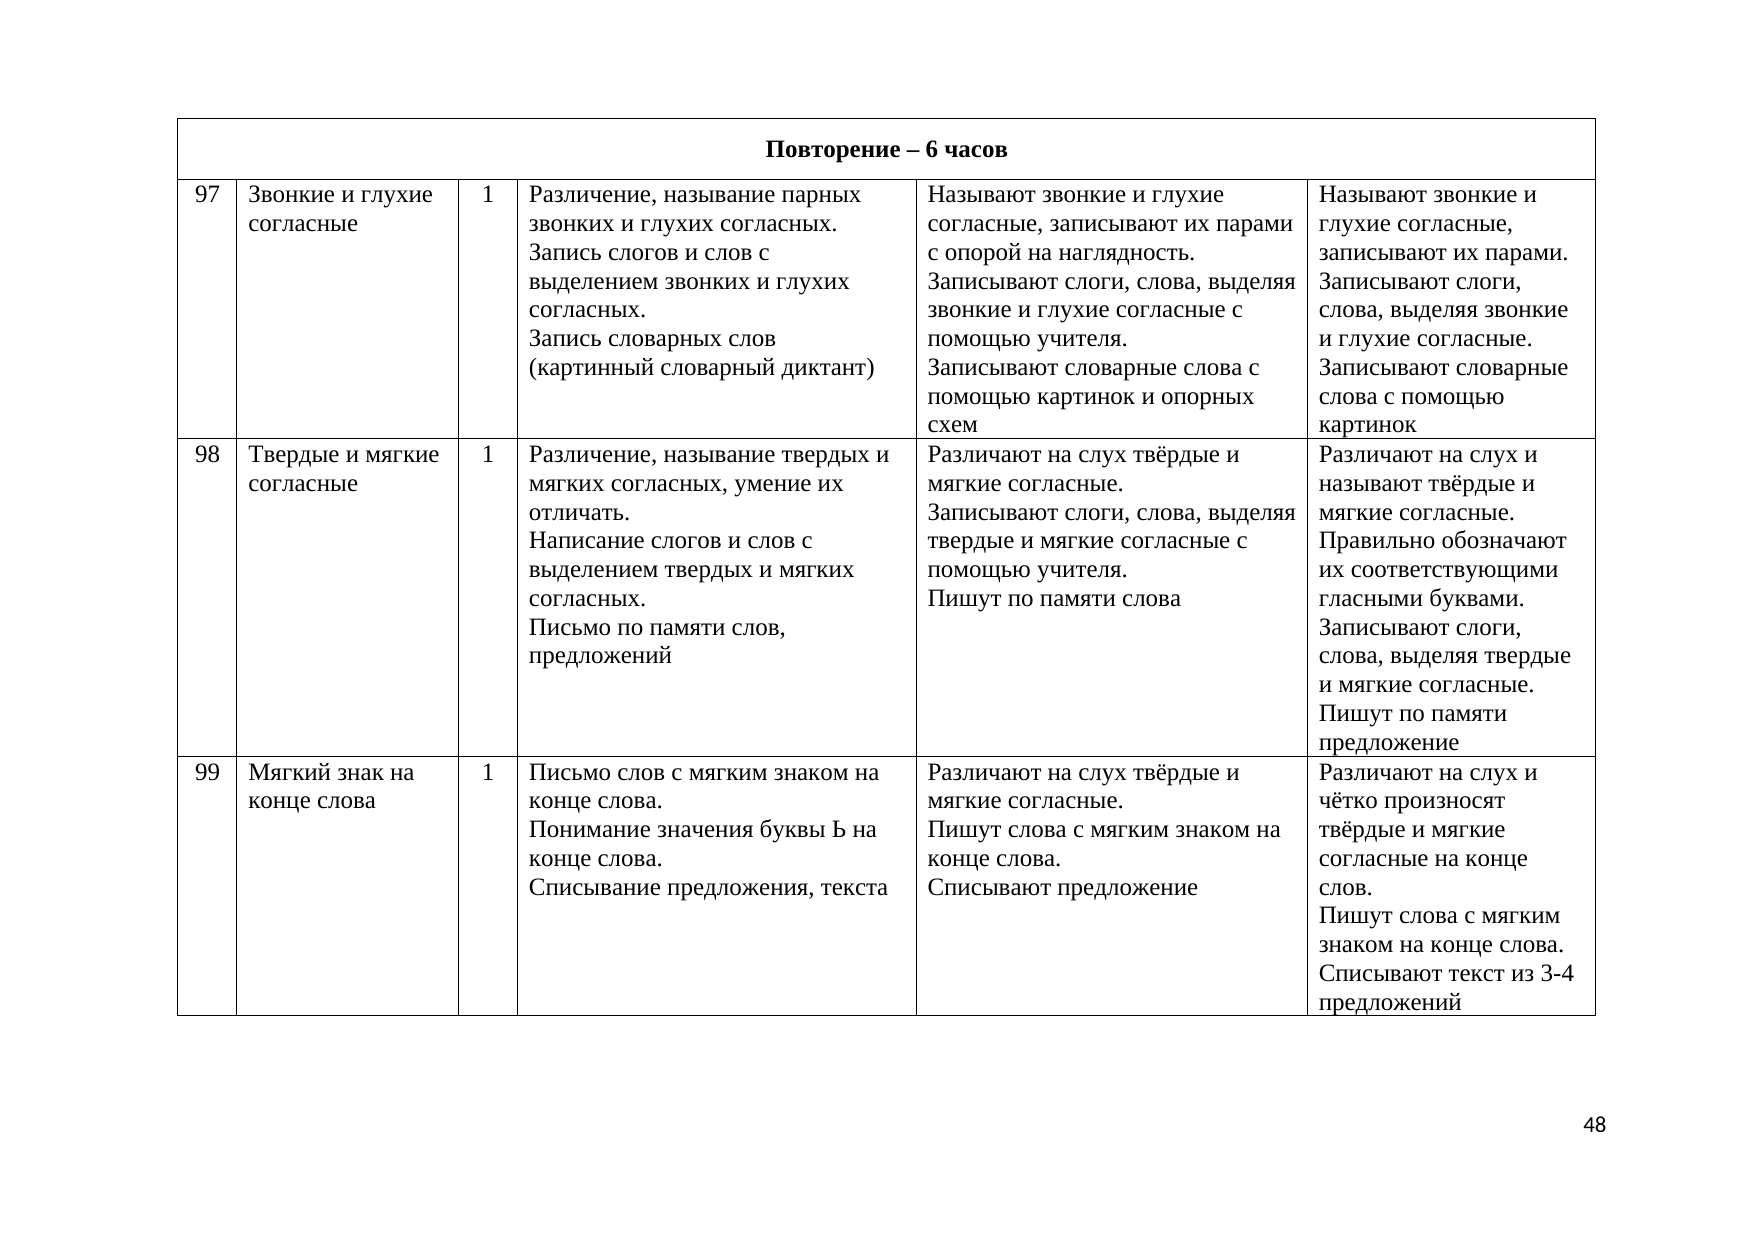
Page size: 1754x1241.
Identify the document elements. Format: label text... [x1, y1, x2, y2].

table_cell 99 [178, 757, 236, 1015]
table_cell Твердые и мягкие согласные [237, 439, 458, 756]
table_cell 1 [459, 757, 517, 1015]
table_header Повторение – 6 часов [178, 119, 1595, 178]
table_cell 97 [178, 180, 236, 438]
table_cell Различают на слух и чётко произносят твёрдые и мягкие согласные на конце слов. Пишут слова с мягким знаком на конце слова. Списывают текст из 3-4 предложений [1308, 757, 1595, 1015]
table_cell Называют звонкие и глухие согласные, записывают их парами. Записывают слоги, слова, выделяя звонкие и глухие согласные. Записывают словарные слова с помощью картинок [1308, 180, 1595, 438]
table_cell Звонкие и глухие согласные [237, 180, 458, 438]
table_cell Мягкий знак на конце слова [237, 757, 458, 1015]
table_cell 98 [178, 439, 236, 756]
table_cell Называют звонкие и глухие согласные, записывают их парами с опорой на наглядность. Записывают слоги, слова, выделяя звонкие и глухие согласные с помощью учителя. Записывают словарные слова с помощью картинок и опорных схем [917, 180, 1307, 438]
table_cell Различают на слух твёрдые и мягкие согласные. Записывают слоги, слова, выделяя твердые и мягкие согласные с помощью учителя. Пишут по памяти слова [917, 439, 1307, 756]
table_cell Письмо слов с мягким знаком на конце слова. Понимание значения буквы Ь на конце слова. Списывание предложения, текста [518, 757, 916, 1015]
table_cell Различают на слух твёрдые и мягкие согласные. Пишут слова с мягким знаком на конце слова. Списывают предложение [917, 757, 1307, 1015]
table_cell Различение, называние парных звонких и глухих согласных. Запись слогов и слов с выделением звонких и глухих согласных. Запись словарных слов (картинный словарный диктант) [518, 180, 916, 438]
table_cell Различают на слух и называют твёрдые и мягкие согласные. Правильно обозначают их соответствующими гласными буквами. Записывают слоги, слова, выделяя твердые и мягкие согласные. Пишут по памяти предложение [1308, 439, 1595, 756]
table_cell 1 [459, 439, 517, 756]
table_cell Различение, называние твердых и мягких согласных, умение их отличать. Написание слогов и слов с выделением твердых и мягких согласных. Письмо по памяти слов, предложений [518, 439, 916, 756]
table_cell 1 [459, 180, 517, 438]
